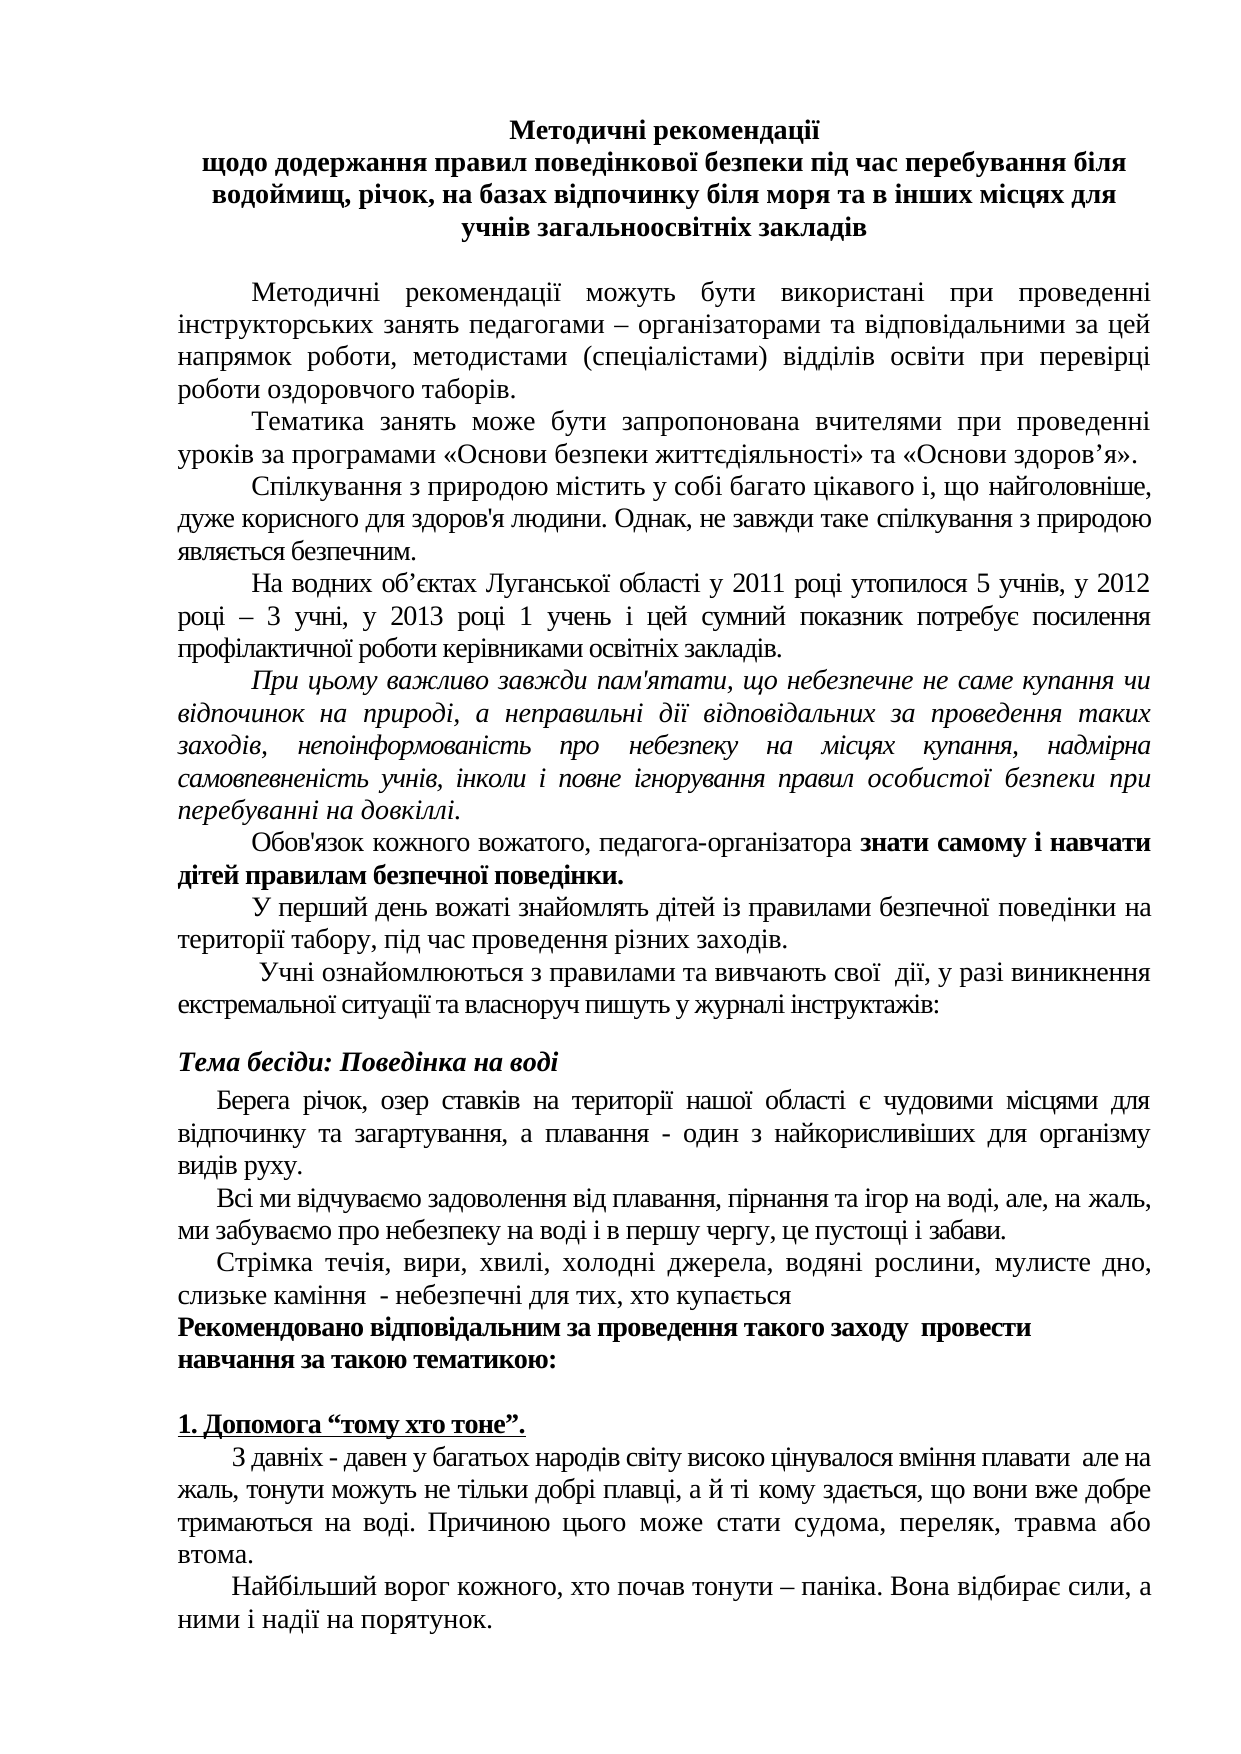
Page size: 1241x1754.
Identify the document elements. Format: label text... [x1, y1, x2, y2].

text Методичні рекомендації можуть бути використані при проведенні інструкторських занять педагогами – організаторами та відповідальними за цей напрямок роботи, методистами (спеціалістами) відділів освіти при перевірці роботи оздоровчого таборів. [177, 275, 1152, 404]
text щодо додержання правил поведінкової безпеки під час перебування біля водоймищ, річок, на базах відпочинку біля моря та в інших місцях для учнів загальноосвітніх закладів [177, 145, 1152, 242]
text Обов'язок кожного вожатого, педагога-організатора знати самому і навчати дітей правилам безпечної поведінки. [177, 825, 1152, 890]
text Найбільший ворог кожного, хто почав тонути – паніка. Вона відбирає сили, а ними і надії на порятунок. [177, 1569, 1152, 1634]
text При цьому важливо завжди пам'ятати, що небезпечне не саме купання чи відпочинок на природі, а неправильні дії відповідальних за проведення таких заходів, непоінформованість про небезпеку на місцях купання, надмірна самовпевненість учнів, інколи і повне ігнорування правил особистої безпеки при перебуванні на довкіллі. [177, 663, 1152, 825]
text У перший день вожаті знайомлять дітей із правилами безпечної поведінки на території табору, під час проведення різних заходів. [177, 890, 1152, 955]
text Спілкування з природою містить у собі багато цікавого і, що найголовніше, дуже корисного для здоров'я людини. Однак, не завжди таке спілкування з природою являється безпечним. [177, 469, 1152, 566]
text Всі ми відчуваємо задоволення від плавання, пірнання та ігор на воді, але, на жаль, ми забуваємо про небезпеку на воді і в першу чергу, це пустощі і забави. [177, 1181, 1152, 1245]
subtitle Тема бесіди: Поведінка на воді [177, 1045, 1152, 1077]
text Рекомендовано відповідальним за проведення такого заходу провести навчання за такою тематикою: [177, 1310, 1152, 1375]
text На водних об’єктах Луганської області у 2011 році утопилося 5 учнів, у 2012 році – 3 учні, у 2013 році 1 учень і цей сумний показник потребує посилення профілактичної роботи керівниками освітніх закладів. [177, 566, 1152, 663]
text Методичні рекомендації [177, 113, 1152, 145]
text Учні ознайомлюються з правилами та вивчають свої дії, у разі виникнення екстремальної ситуації та власноруч пишуть у журналі інструктажів: [177, 955, 1152, 1020]
text Тематика занять може бути запропонована вчителями при проведенні уроків за програмами «Основи безпеки життєдіяльності» та «Основи здоров’я». [177, 404, 1152, 469]
text 1. Допомога “тому хто тоне”. [177, 1407, 1152, 1440]
text З давніх - давен у багатьох народів світу високо цінувалося вміння плавати але на жаль, тонути можуть не тільки добрі плавці, а й ті кому здається, що вони вже добре тримаються на воді. Причиною цього може стати судома, переляк, травма або втома. [177, 1440, 1152, 1569]
text Берега річок, озер ставків на території нашої області є чудовими місцями для відпочинку та загартування, а плавання - один з найкорисливіших для організму видів руху. [177, 1083, 1152, 1181]
text Стрімка течія, вири, хвилі, холодні джерела, водяні рослини, мулисте дно, слизьке каміння - небезпечні для тих, хто купається [177, 1245, 1152, 1310]
